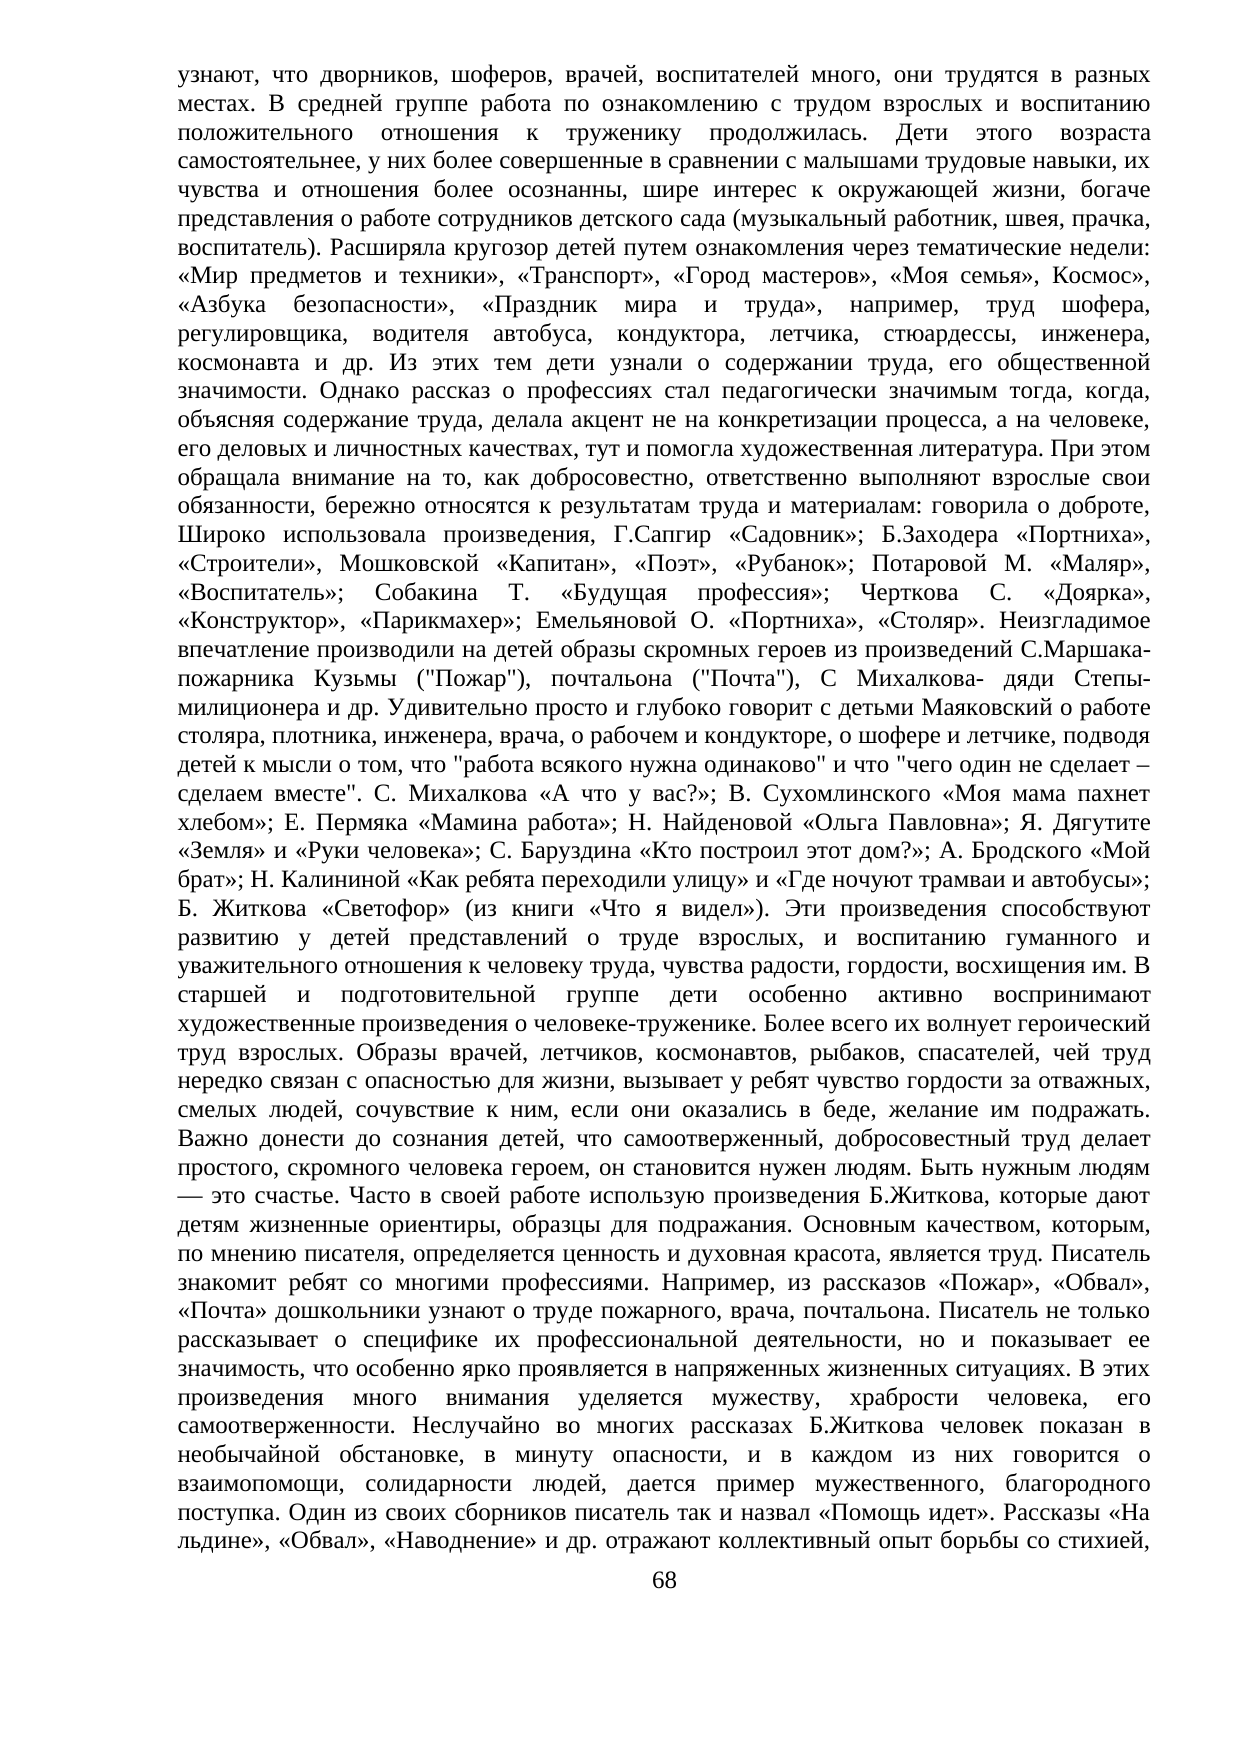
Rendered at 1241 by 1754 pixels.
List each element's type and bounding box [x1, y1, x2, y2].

text [177, 59, 1152, 1554]
